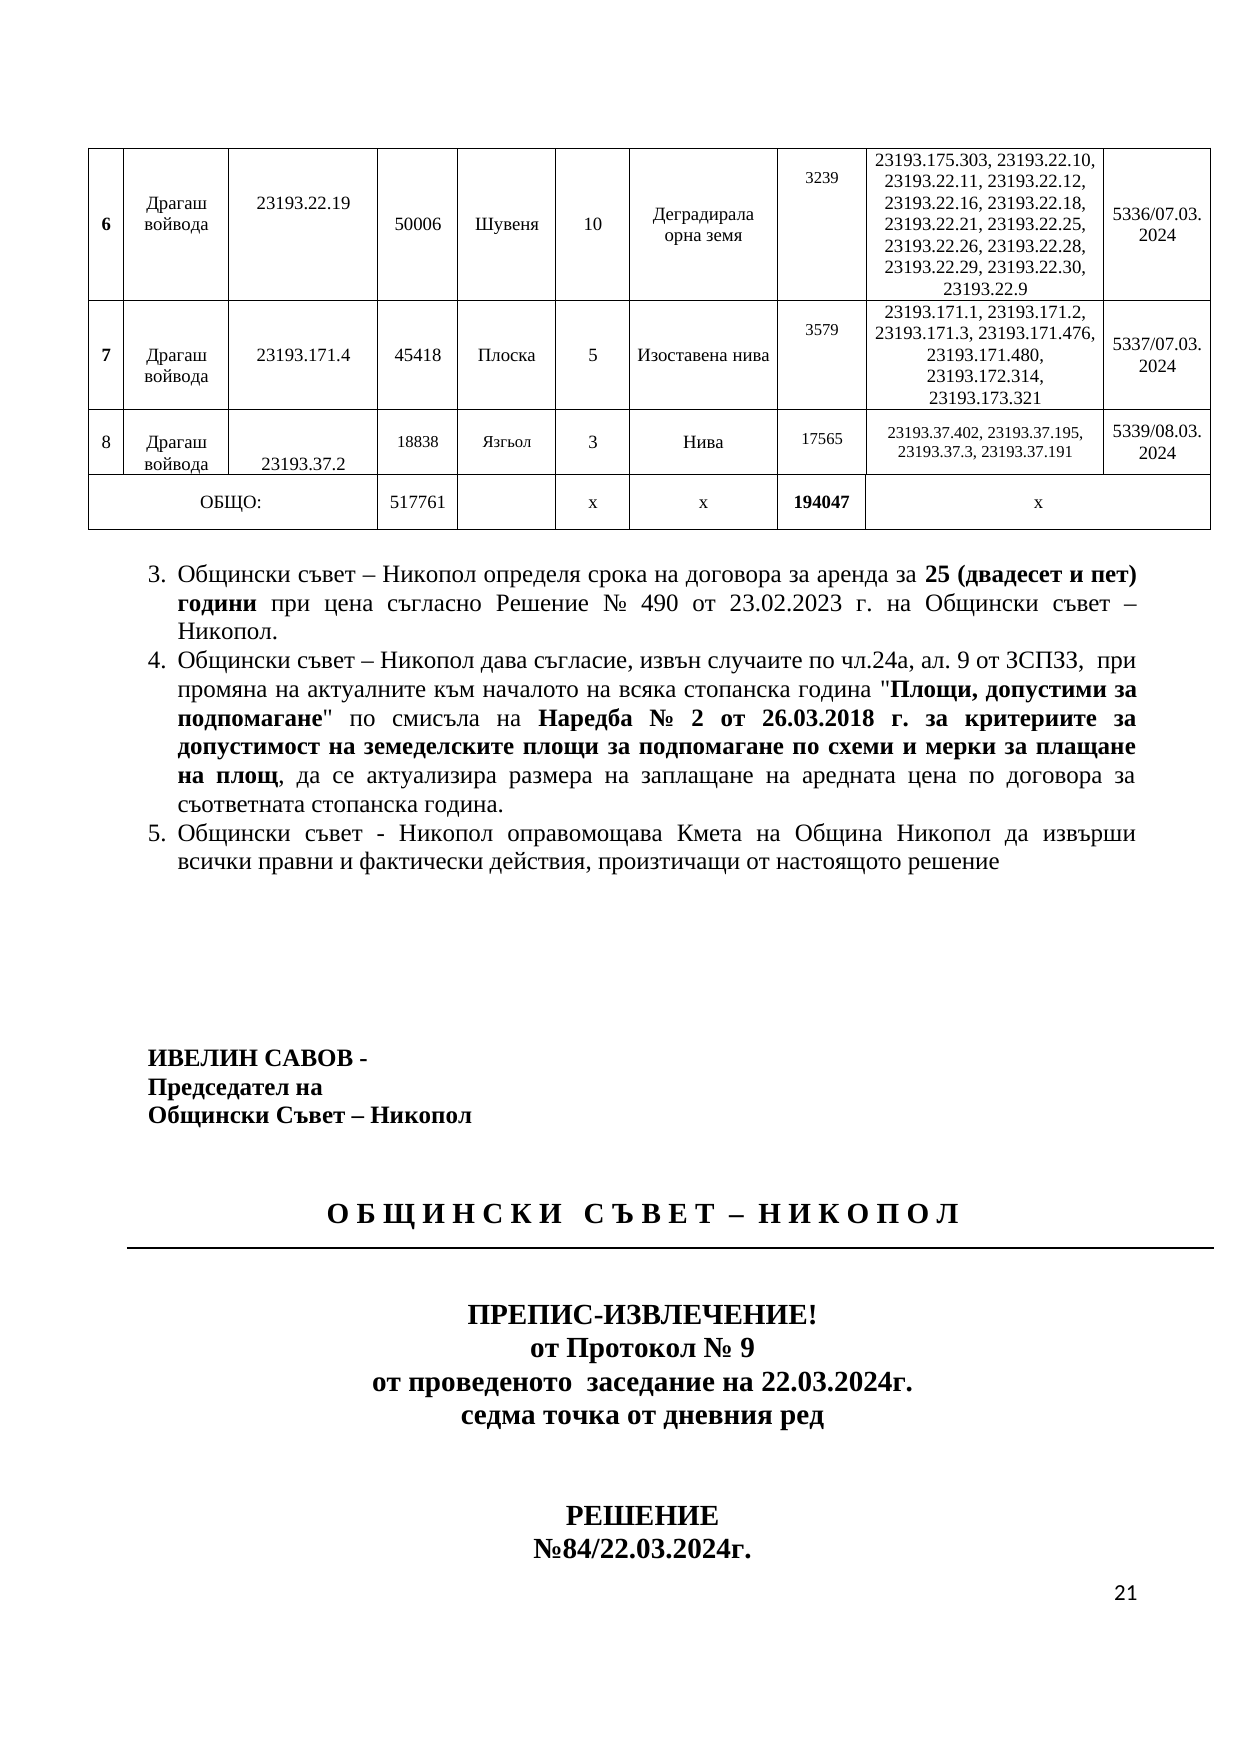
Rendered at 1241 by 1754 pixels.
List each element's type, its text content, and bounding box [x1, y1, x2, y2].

table_cell 18838 [378, 410, 457, 474]
list Общински съвет - Никопол оправомощава Кмета на Община Никопол да извърши всички правни и фактически действия, произтичащи от настоящото решение [148, 818, 1137, 875]
table_cell 5 [556, 301, 629, 408]
text от Протокол № 9 [148, 1330, 1137, 1364]
table_cell 10 [556, 149, 629, 299]
text ИВЕЛИН САВОВ - [148, 1043, 1137, 1072]
table_cell [458, 475, 555, 529]
table_cell 50006 [378, 149, 457, 299]
table_cell 45418 [378, 301, 457, 408]
table_cell 194047 [778, 475, 865, 529]
table_cell Драгаш войвода [124, 410, 228, 474]
table_cell Драгаш войвода [124, 301, 228, 408]
table_cell Деградирала орна земя [630, 149, 777, 299]
table_cell Шувеня [458, 149, 555, 299]
table_cell 23193.37.2 [229, 410, 377, 474]
list Общински съвет – Никопол определя срока на договора за аренда за 25 (двадесет и пет) години при цена съгласно Решение № 490 от 23.02.2023 г. на Общински съвет – Никопол. [148, 559, 1137, 645]
table_cell 3239 [778, 149, 866, 299]
table_cell 6 [89, 149, 123, 299]
table_cell Нива [630, 410, 777, 474]
text Председател на [148, 1072, 1137, 1100]
table_cell 23193.175.303, 23193.22.10, 23193.22.11, 23193.22.12, 23193.22.16, 23193.22.18, 23193.22.21, 23193.22.25, 23193.22.26, 23193.22.28, 23193.22.29, 23193.22.30, 23193.22.9 [1027, 149, 1103, 299]
text О Б Щ И Н С К И С Ъ В Е Т – Н И К О П О Л [148, 1196, 1137, 1230]
text ПРЕПИС-ИЗВЛЕЧЕНИЕ! [148, 1297, 1137, 1330]
table_cell 517761 [378, 475, 457, 529]
table_cell 3 [556, 410, 629, 474]
table_cell 23193.171.1, 23193.171.2, 23193.171.3, 23193.171.476, 23193.171.480, 23193.172.314, 23193.173.321 [1041, 301, 1103, 408]
table_cell 17565 [778, 410, 866, 474]
text от проведеното заседание на 22.03.2024г. [148, 1364, 1137, 1397]
list Общински съвет – Никопол дава съгласие, извън случаите по чл.24а, ал. 9 от ЗСПЗЗ, при промяна на актуалните към началото на всяка стопанска година "Площи, допустими за подпомагане" по смисъла на Наредба № 2 от 26.03.2018 г. за критериите за допустимост на земеделските площи за подпомагане по схеми и мерки за плащане на площ, да се актуализира размера на заплащане на аредната цена по договора за съответната стопанска година. [148, 645, 1137, 818]
table_cell 23193.171.1, 23193.171.2, 23193.171.3, 23193.171.476, 23193.171.480, 23193.172.314, 23193.173.321 [867, 301, 929, 408]
table_cell 23193.171.4 [229, 301, 377, 408]
table_cell Драгаш войвода [124, 149, 228, 299]
table_cell 23193.175.303, 23193.22.10, 23193.22.11, 23193.22.12, 23193.22.16, 23193.22.18, 23193.22.21, 23193.22.25, 23193.22.26, 23193.22.28, 23193.22.29, 23193.22.30, 23193.22.9 [867, 149, 943, 299]
table_cell ОБЩО: [89, 475, 377, 529]
text седма точка от дневния ред [148, 1397, 1137, 1431]
table_cell х [866, 475, 1210, 529]
table_cell 23193.22.19 [229, 149, 377, 299]
table_cell 5339/08.03.2024 [1104, 410, 1210, 474]
text Общински Съвет – Никопол [148, 1100, 1137, 1129]
table_cell 5336/07.03.2024 [1104, 149, 1210, 299]
table_cell Изоставена нива [630, 301, 777, 408]
table_cell 3579 [778, 301, 866, 408]
table_cell х [556, 475, 629, 529]
table_cell 8 [89, 410, 123, 474]
table_cell 7 [89, 301, 123, 408]
table_cell х [630, 475, 777, 529]
table_cell Язгьол [458, 410, 555, 474]
text РЕШЕНИЕ [148, 1498, 1137, 1532]
text №84/22.03.2024г. [148, 1532, 1137, 1565]
table_cell 23193.37.402, 23193.37.195, 23193.37.3, 23193.37.191 [867, 410, 1103, 474]
table_cell Плоска [458, 301, 555, 408]
table_cell 5337/07.03.2024 [1104, 301, 1210, 408]
